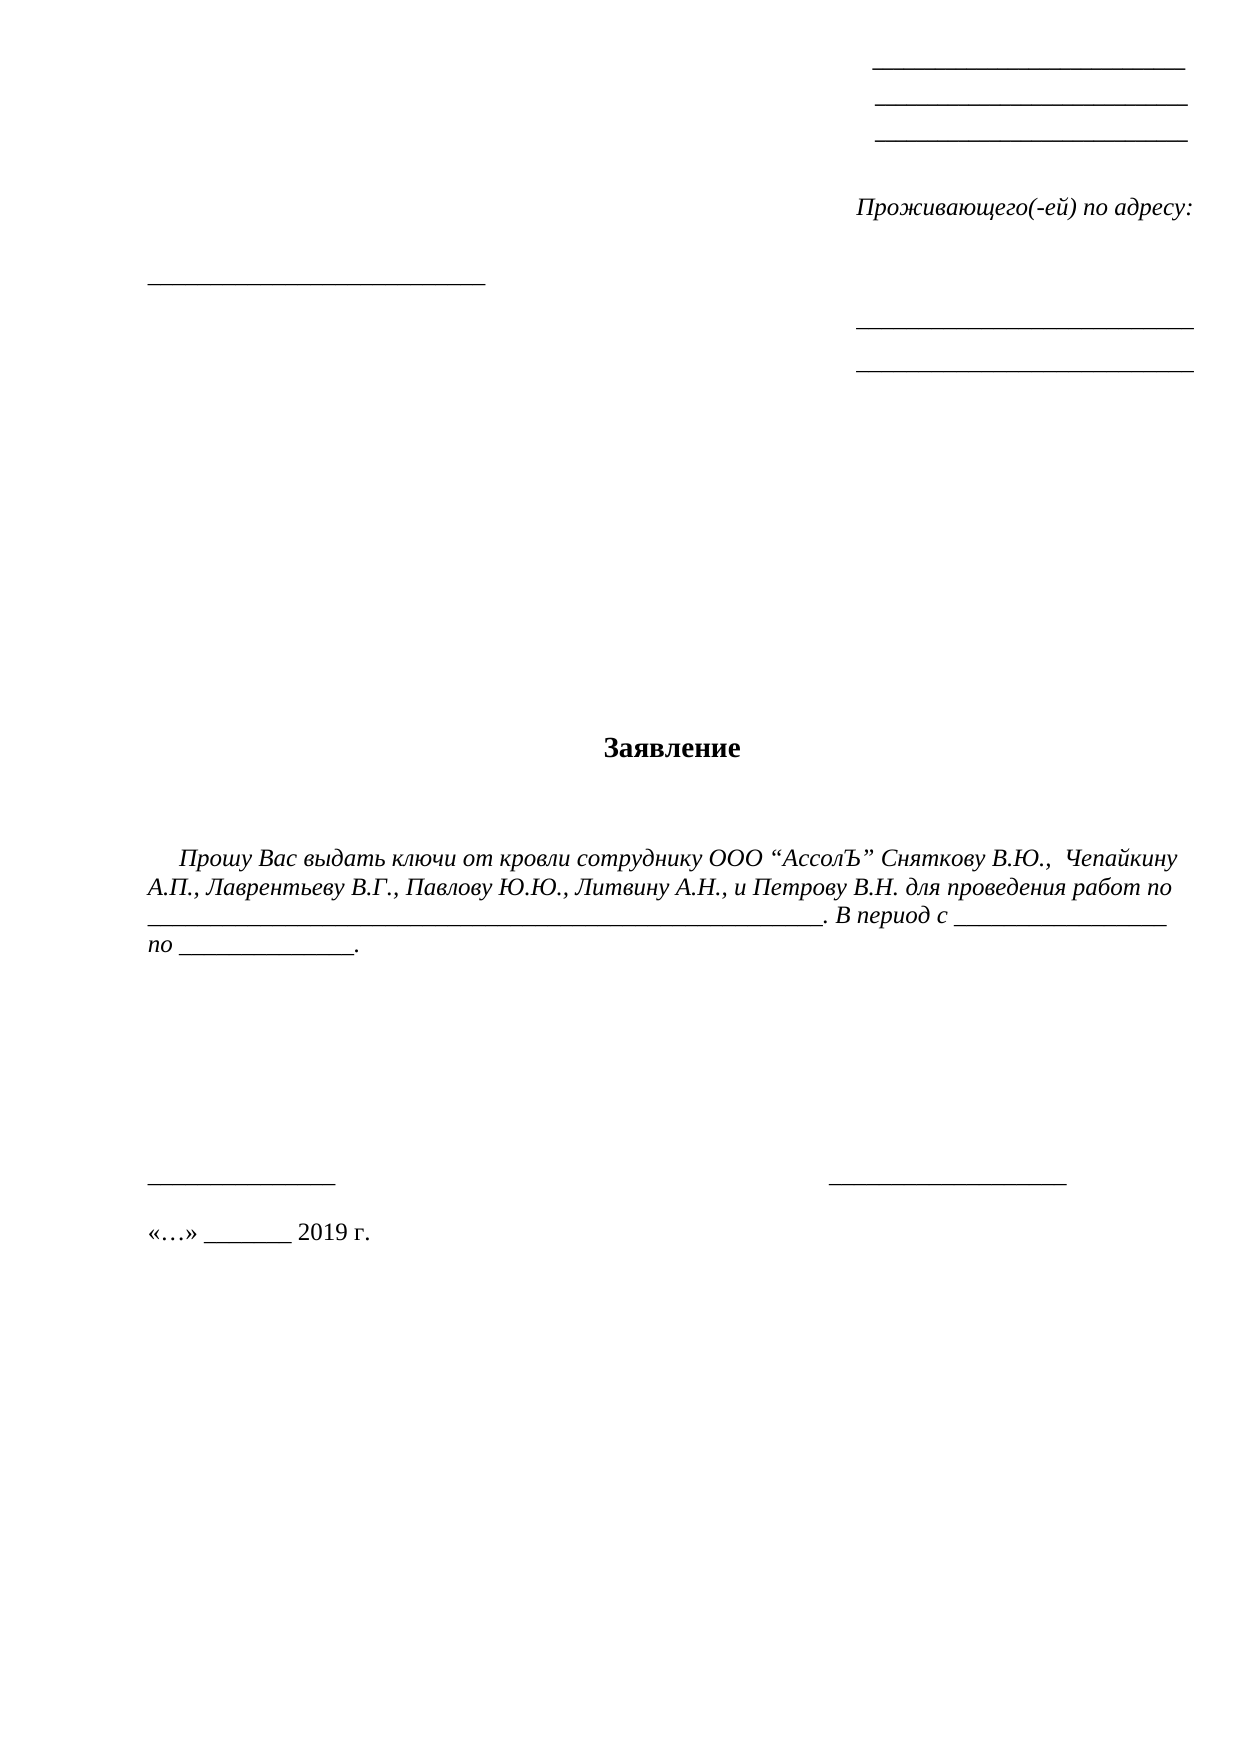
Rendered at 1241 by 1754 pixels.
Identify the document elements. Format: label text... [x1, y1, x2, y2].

text ___________________________ [148, 303, 1196, 331]
subtitle Заявление [148, 730, 1196, 764]
subtitle Проживающего(-ей) по адресу: [148, 192, 1196, 221]
text ___________________________ [148, 221, 1196, 288]
text _______________ ___________________ [148, 1159, 1196, 1188]
subtitle ______________________________ [148, 120, 1196, 144]
subtitle ______________________________ [148, 48, 1196, 72]
text ___________________________ [148, 346, 1196, 374]
text «…» _______ 2019 г. [148, 1217, 1196, 1246]
text Прошу Вас выдать ключи от кровли сотруднику ООО “АссолЪ” Сняткову В.Ю., Чепайкину А.П., Лаврентьеву В.Г., Павлову Ю.Ю., Литвину А.Н., и Петрову В.Н. для проведения работ по ______________________________________________________. В период с _________________ по ______________. [148, 843, 1196, 958]
subtitle ______________________________ [148, 84, 1196, 108]
